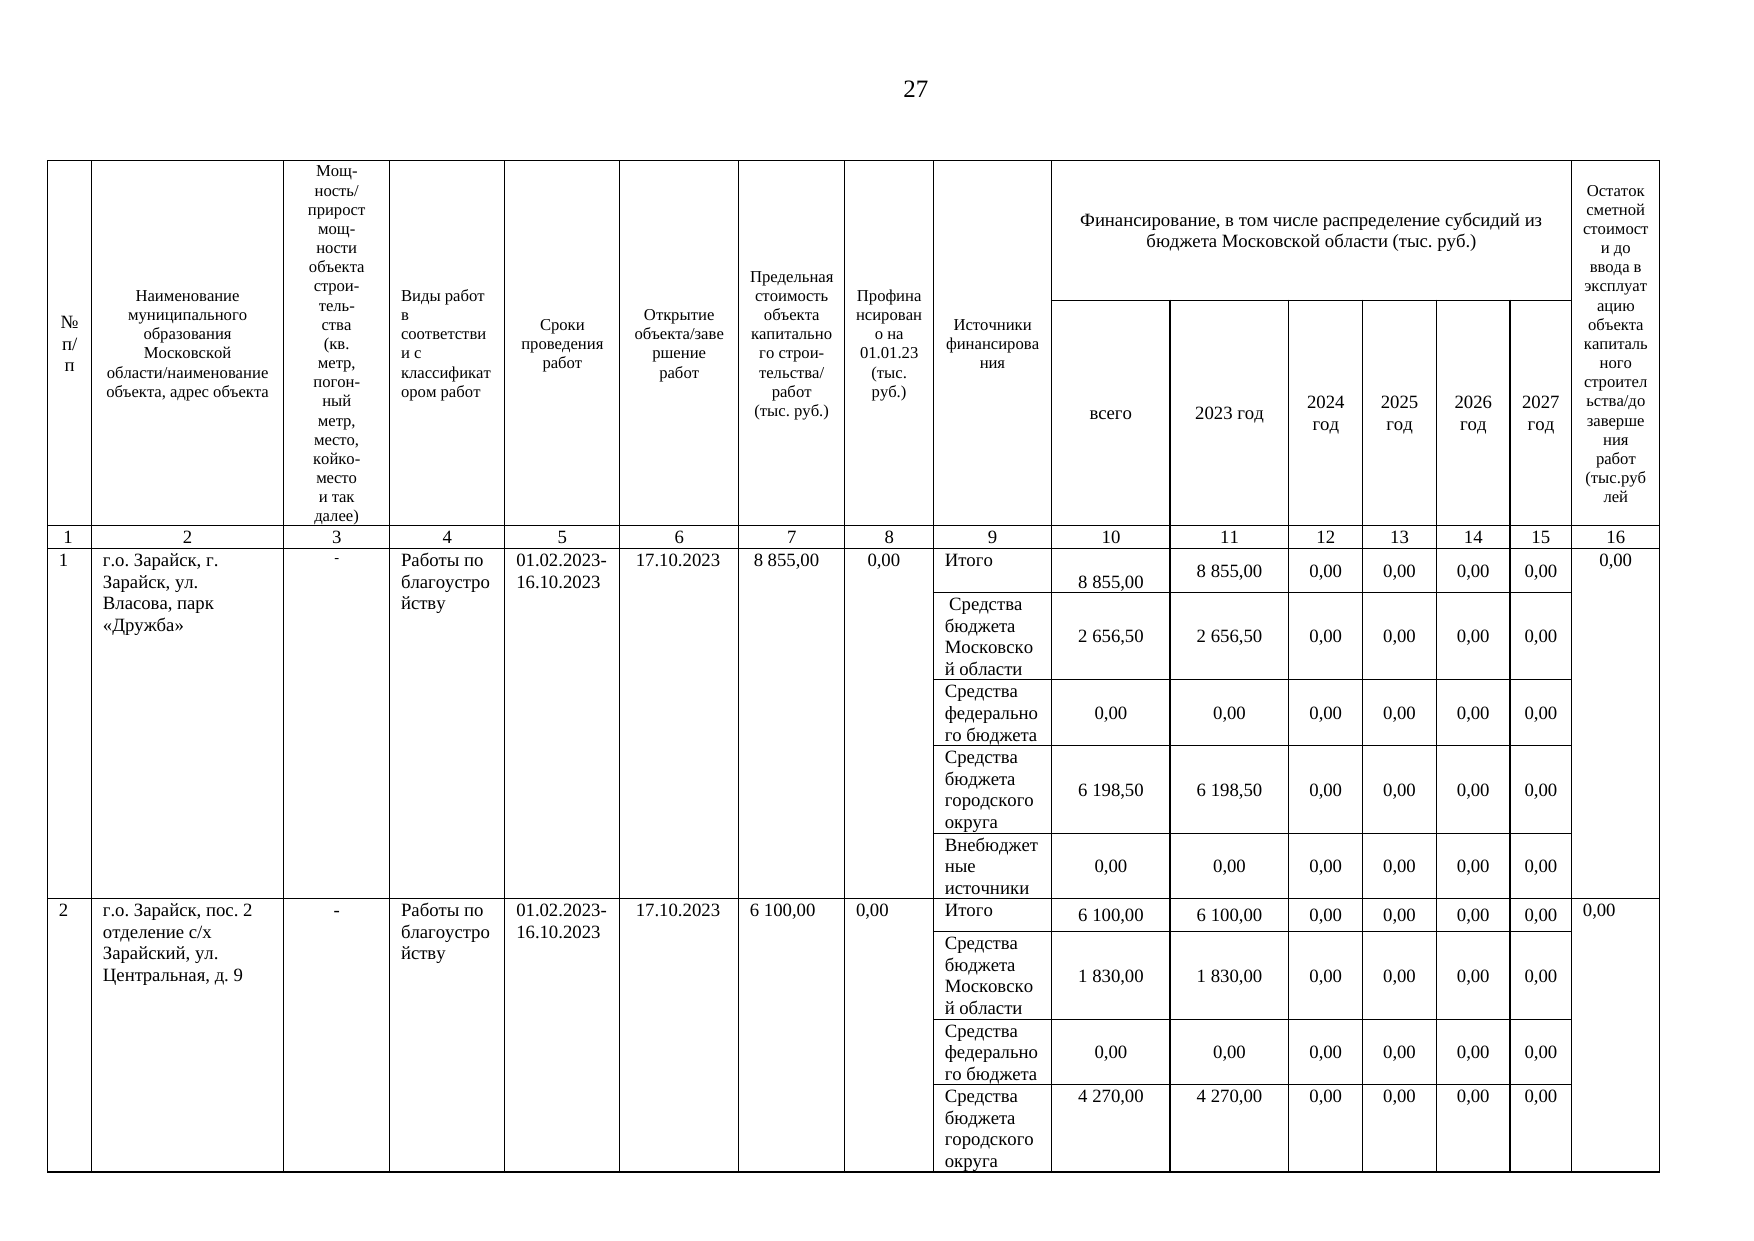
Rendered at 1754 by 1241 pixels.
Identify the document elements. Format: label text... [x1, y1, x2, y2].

table_cell 0,00 [1289, 1020, 1362, 1084]
table_header Открытие объекта/завершение работ [620, 161, 738, 525]
table_cell 1 [48, 526, 91, 548]
table_header №п/п [48, 161, 91, 525]
table_cell 2026 год [1437, 301, 1509, 525]
table_header Финансирование, в том числе распределение субсидий из бюджета Московской области (тыс. руб.) [1052, 161, 1571, 299]
table_cell 11 [1171, 526, 1288, 548]
table_cell 0,00 [1363, 746, 1436, 832]
table_cell 0,00 [1289, 593, 1362, 679]
table_cell 9 [934, 526, 1051, 548]
table_cell 6 100,00 [1052, 899, 1169, 931]
table_cell 2025 год [1363, 301, 1436, 525]
table_cell 0,00 [1437, 746, 1509, 832]
table_cell всего [1052, 301, 1169, 525]
table_cell 0,00 [1289, 1085, 1362, 1171]
table_cell - [284, 899, 389, 1171]
table_cell 1 830,00 [1171, 932, 1288, 1018]
table_cell г.о. Зарайск, г. Зарайск, ул. Власова, парк «Дружба» [92, 549, 283, 898]
table_cell 0,00 [1437, 1085, 1509, 1171]
table_cell 17.10.2023 [620, 899, 738, 1171]
table_cell 0,00 [1363, 1020, 1436, 1084]
table_cell Работы по благоустройству [390, 549, 504, 898]
table_cell 01.02.2023-16.10.2023 [505, 549, 619, 898]
table_cell Средства бюджета городского округа [934, 1085, 1051, 1171]
table_header Мощ- ность/ прирост мощ- ности объекта строи- тель- ства (кв. метр, погон- ный метр, место, койко-место и так далее) [284, 161, 389, 525]
table_cell 0,00 [1363, 932, 1436, 1018]
table_cell 0,00 [1171, 680, 1288, 745]
table_header Наименование муниципального образования Московской области/наименование объекта, адрес объекта [92, 161, 283, 525]
table_cell 8 855,00 [1171, 549, 1288, 592]
table_header Остаток сметной стоимости до ввода в эксплуатацию объекта капитального строительства/до завершения работ (тыс.рублей [1572, 161, 1659, 525]
table_header Источники финансирования [934, 161, 1051, 525]
table_cell Средства бюджета городского округа [934, 746, 1051, 832]
table_cell 0,00 [1363, 899, 1436, 931]
table_cell 0,00 [1052, 680, 1169, 745]
table_cell 2023 год [1171, 301, 1288, 525]
table_cell 14 [1437, 526, 1509, 548]
table_cell 0,00 [1437, 680, 1509, 745]
table_cell 0,00 [1437, 593, 1509, 679]
table_cell Средства федерального бюджета [934, 1020, 1051, 1084]
table_cell 0,00 [1437, 899, 1509, 931]
table_header Профинансировано на 01.01.23 (тыс. руб.) [845, 161, 933, 525]
table_cell 0,00 [1289, 834, 1362, 898]
table_cell 0,00 [1437, 834, 1509, 898]
table_cell 4 270,00 [1171, 1085, 1288, 1171]
table_cell 8 855,00 [739, 549, 844, 898]
table_cell 8 [845, 526, 933, 548]
table_cell 1 [48, 549, 91, 898]
table_cell 7 [739, 526, 844, 548]
table_cell Внебюджетные источники [934, 834, 1051, 898]
table_cell Итого [934, 549, 1051, 592]
table_cell 2024 год [1289, 301, 1362, 525]
table_cell 0,00 [1363, 593, 1436, 679]
table_header Виды работ в соответствии с классификатором работ [390, 161, 504, 525]
table_cell 0,00 [1572, 899, 1659, 1171]
table_cell 6 198,50 [1052, 746, 1169, 832]
table_cell 0,00 [1363, 1085, 1436, 1171]
table_cell 0,00 [1511, 1020, 1571, 1084]
table_cell 4 270,00 [1052, 1085, 1169, 1171]
table_cell 0,00 [1511, 746, 1571, 832]
table_cell Работы по благоустройству [390, 899, 504, 1171]
table_cell 0,00 [1363, 834, 1436, 898]
table_cell 0,00 [1511, 899, 1571, 931]
table_cell 12 [1289, 526, 1362, 548]
table_cell 6 100,00 [1171, 899, 1288, 931]
table_cell Средства федерального бюджета [934, 680, 1051, 745]
table_cell 2 [92, 526, 283, 548]
table_cell 6 [620, 526, 738, 548]
table_cell 16 [1572, 526, 1659, 548]
table_cell 0,00 [1171, 1020, 1288, 1084]
table_cell 6 100,00 [739, 899, 844, 1171]
table_cell Средства бюджета Московской области [934, 593, 1051, 679]
table_cell 0,00 [1363, 549, 1436, 592]
table_cell 0,00 [1511, 680, 1571, 745]
table_cell 1 830,00 [1052, 932, 1169, 1018]
table_cell 5 [505, 526, 619, 548]
table_cell 0,00 [1437, 549, 1509, 592]
table_cell 0,00 [1289, 680, 1362, 745]
table_cell 0,00 [1511, 932, 1571, 1018]
table_cell 4 [390, 526, 504, 548]
table_cell 13 [1363, 526, 1436, 548]
table_cell 0,00 [1052, 834, 1169, 898]
table_cell 0,00 [1363, 680, 1436, 745]
table_cell 0,00 [845, 899, 933, 1171]
table_cell 6 198,50 [1171, 746, 1288, 832]
table_cell 2027 год [1511, 301, 1571, 525]
table_cell 0,00 [1052, 1020, 1169, 1084]
table_cell 17.10.2023 [620, 549, 738, 898]
table_cell 0,00 [1511, 834, 1571, 898]
table_cell 2 [48, 899, 91, 1171]
table_cell 2 656,50 [1171, 593, 1288, 679]
table_cell 0,00 [1511, 1085, 1571, 1171]
table_cell Итого [934, 899, 1051, 931]
table_cell 0,00 [1289, 549, 1362, 592]
table_cell 10 [1052, 526, 1169, 548]
table_cell - [284, 549, 389, 898]
table_cell 0,00 [1437, 932, 1509, 1018]
table_cell 0,00 [1289, 899, 1362, 931]
table_cell 0,00 [1289, 746, 1362, 832]
table_header Предельная стоимость объекта капитального строи-тельства/ работ (тыс. руб.) [739, 161, 844, 525]
table_cell 0,00 [845, 549, 933, 898]
table_cell 01.02.2023-16.10.2023 [505, 899, 619, 1171]
table_cell 15 [1511, 526, 1571, 548]
table_cell 0,00 [1572, 549, 1659, 898]
table_cell 0,00 [1171, 834, 1288, 898]
table_cell 0,00 [1289, 932, 1362, 1018]
table_cell 3 [284, 526, 389, 548]
table_cell 0,00 [1511, 549, 1571, 592]
table_cell Средства бюджета Московской области [934, 932, 1051, 1018]
table_cell г.о. Зарайск, пос. 2 отделение с/х Зарайский, ул. Центральная, д. 9 [92, 899, 283, 1171]
table_header Сроки проведения работ [505, 161, 619, 525]
table_cell 8 855,00 [1052, 549, 1169, 592]
table_cell 2 656,50 [1052, 593, 1169, 679]
table_cell 0,00 [1511, 593, 1571, 679]
table_cell 0,00 [1437, 1020, 1509, 1084]
